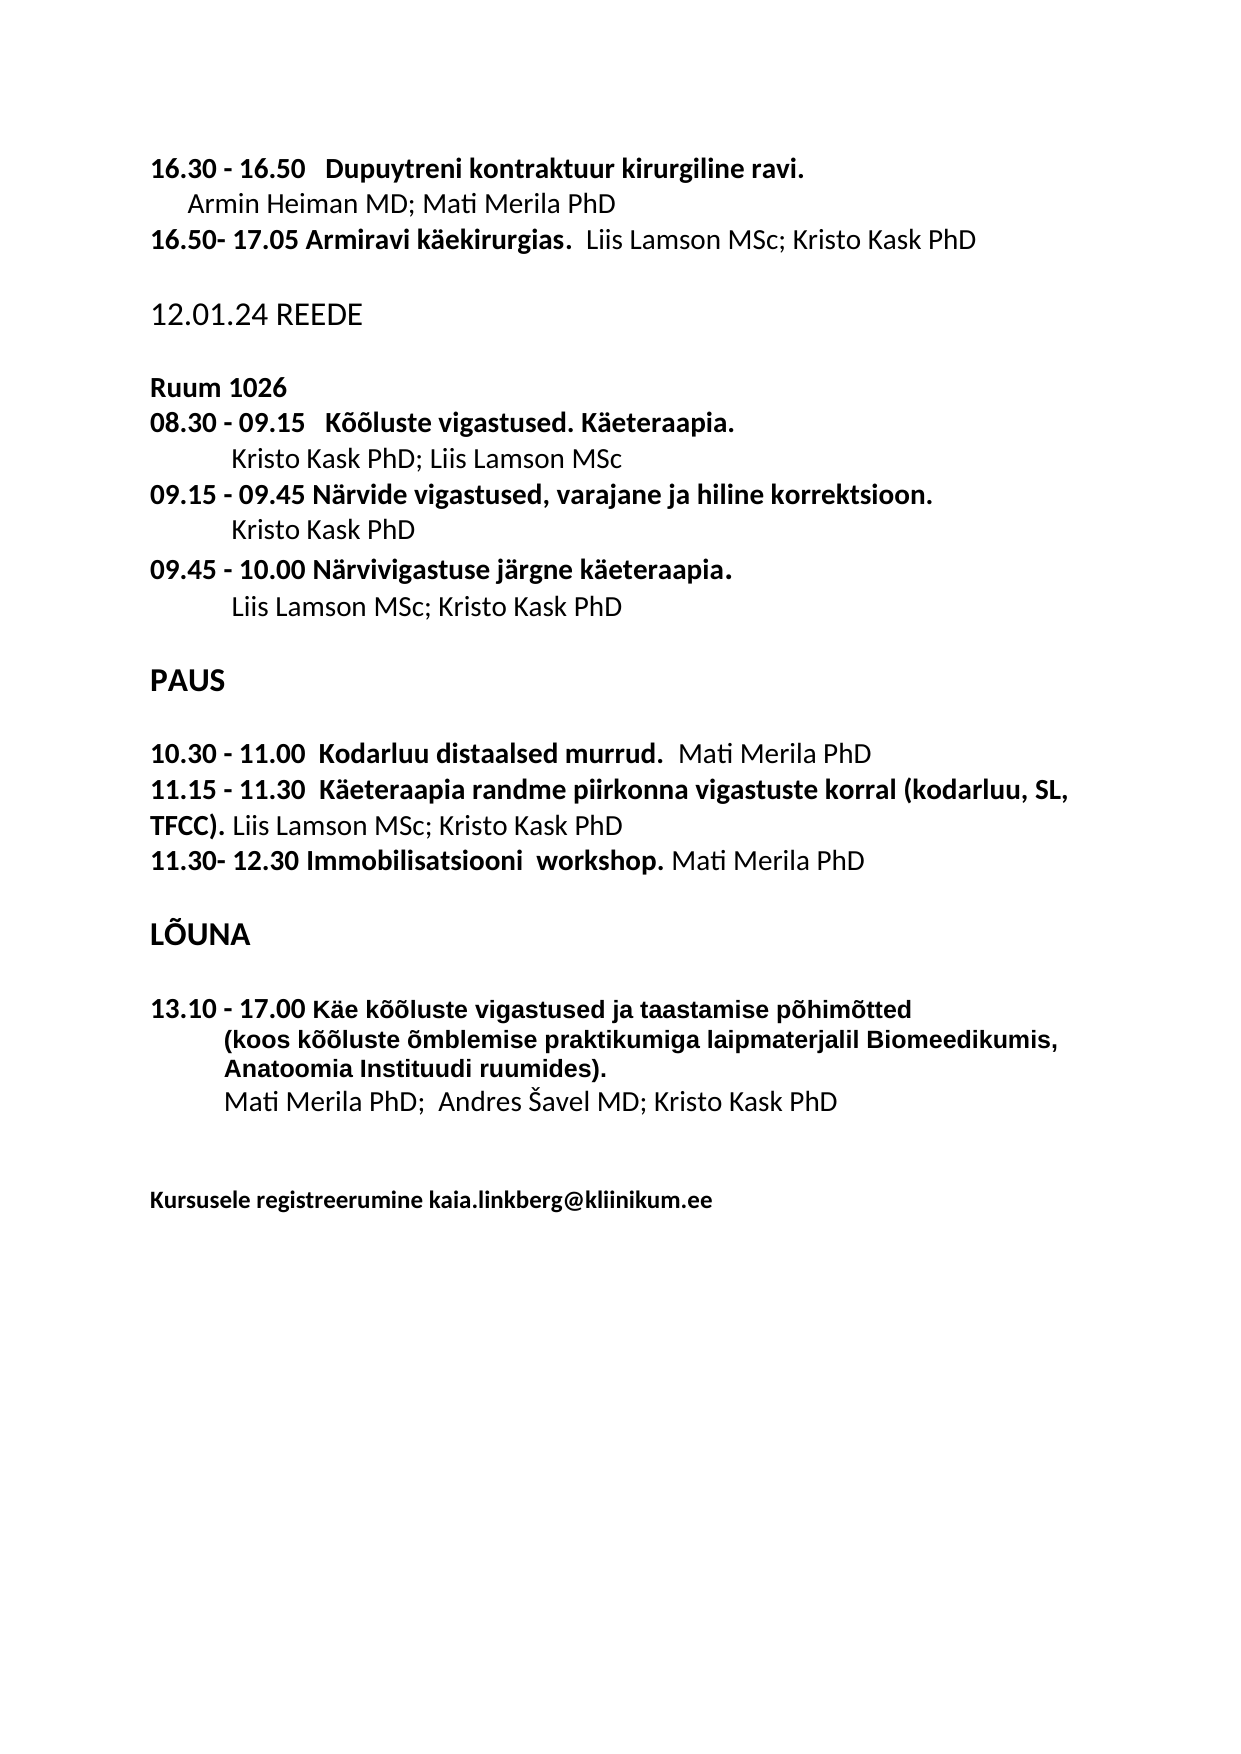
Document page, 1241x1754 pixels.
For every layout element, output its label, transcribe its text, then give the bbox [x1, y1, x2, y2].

list Kristo Kask PhD [225, 511, 1090, 547]
text Ruum 1026 [150, 369, 1090, 404]
text Liis Lamson MSc; Kristo Kask PhD [150, 588, 1090, 623]
text 11.30- 12.30 Immobilisatsiooni workshop. Mati Merila PhD [150, 842, 1090, 878]
text 16.50- 17.05 Armiravi käekirurgias. Liis Lamson MSc; Kristo Kask PhD [150, 221, 1090, 257]
text 13.10 - 17.00 Käe kõõluste vigastused ja taastamise põhimõtted [150, 990, 1090, 1025]
text 08.30 - 09.15 Kõõluste vigastused. Käeteraapia. [150, 404, 1090, 440]
text Armin Heiman MD; Mati Merila PhD [187, 186, 1090, 221]
text 09.15 - 09.45 Närvide vigastused, varajane ja hiline korrektsioon. [150, 476, 1090, 511]
text LÕUNA [150, 913, 1090, 954]
text 10.30 - 11.00 Kodarluu distaalsed murrud. Mati Merila PhD [150, 735, 1090, 771]
text 12.01.24 REEDE [150, 292, 1090, 333]
text 11.15 - 11.30 Käeteraapia randme piirkonna vigastuste korral (kodarluu, SL, TFCC). Liis Lamson MSc; Kristo Kask PhD [150, 771, 1090, 842]
text 09.45 - 10.00 Närvivigastuse järgne käeteraapia. [150, 547, 1090, 588]
text 16.30 - 16.50 Dupuytreni kontraktuur kirurgiline ravi. [150, 150, 1090, 186]
text PAUS [150, 659, 1090, 700]
text Kursusele registreerumine kaia.linkberg@kliinikum.ee [150, 1185, 1090, 1215]
text (koos kõõluste õmblemise praktikumiga laipmaterjalil Biomeedikumis, Anatoomia Instituudi ruumides). [224, 1025, 1090, 1083]
text Mati Merila PhD; Andres Šavel MD; Kristo Kask PhD [150, 1083, 1090, 1118]
text Kristo Kask PhD; Liis Lamson MSc [150, 440, 1090, 476]
